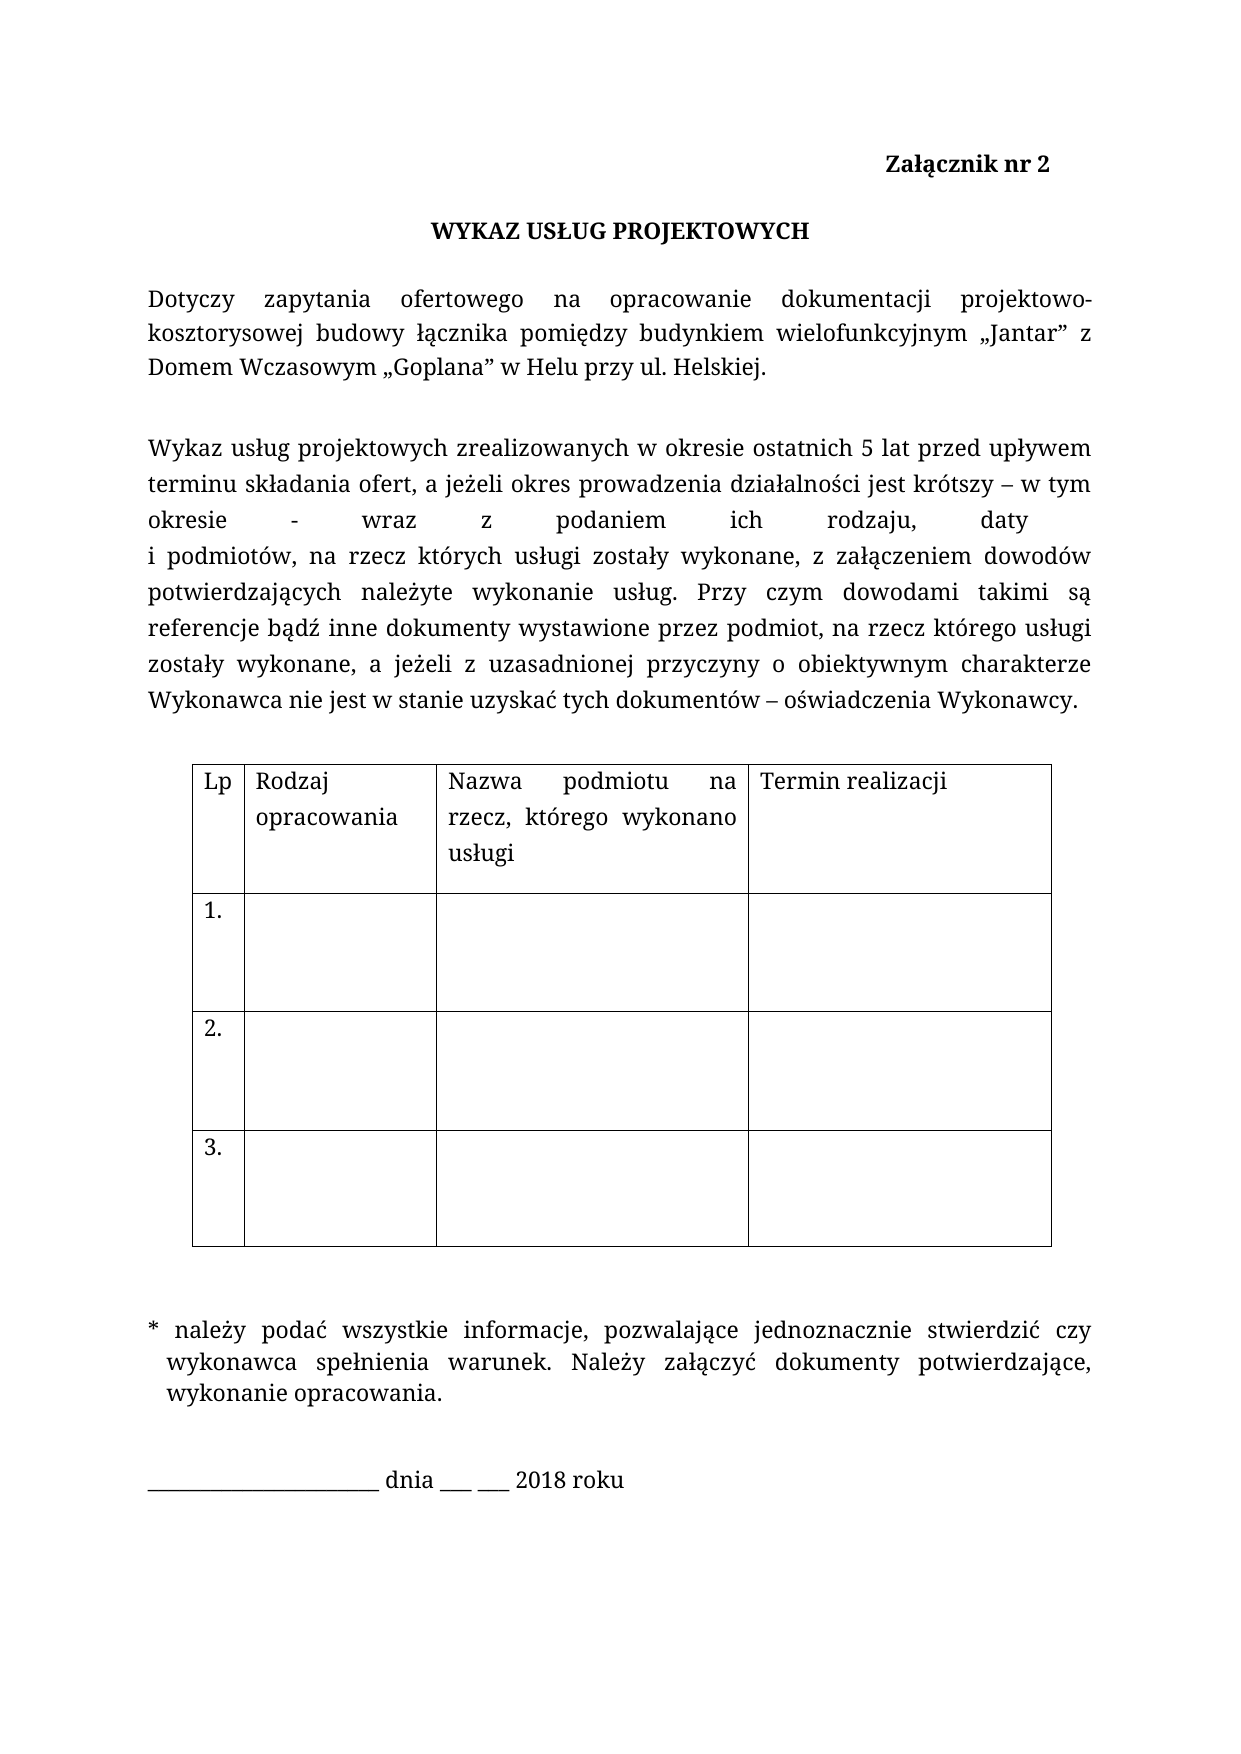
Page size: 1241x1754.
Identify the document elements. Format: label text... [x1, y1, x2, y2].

table_cell [245, 1131, 436, 1246]
text Załącznik nr 2 [885, 148, 1093, 179]
text Dotyczy zapytania ofertowego na opracowanie dokumentacji projektowo- kosztorysowej budowy łącznika pomiędzy budynkiem wielofunkcyjnym „Jantar” z Domem Wczasowym „Goplana” w Helu przy ul. Helskiej. [148, 283, 1093, 382]
table_cell [245, 894, 436, 1011]
table_header Lp [193, 765, 244, 893]
table_cell 3. [193, 1131, 244, 1246]
table_cell [437, 1012, 748, 1130]
table_header Termin realizacji [749, 765, 1051, 893]
table_cell [437, 1131, 748, 1246]
table_cell [749, 1012, 1051, 1130]
table_header Rodzaj opracowania [245, 765, 436, 893]
table_cell [245, 1012, 436, 1130]
table_cell 2. [193, 1012, 244, 1130]
text Wykaz usług projektowych zrealizowanych w okresie ostatnich 5 lat przed upływem terminu składania ofert, a jeżeli okres prowadzenia działalności jest krótszy – w tym okresie - wraz z podaniem ich rodzaju, daty i podmiotów, na rzecz których usługi zostały wykonane, z załączeniem dowodów potwierdzających należyte wykonanie usług. Przy czym dowodami takimi są referencje bądź inne dokumenty wystawione przez podmiot, na rzecz którego usługi zostały wykonane, a jeżeli z uzasadnionej przyczyny o obiektywnym charakterze Wykonawca nie jest w stanie uzyskać tych dokumentów – oświadczenia Wykonawcy. [148, 432, 1093, 715]
text * należy podać wszystkie informacje, pozwalające jednoznacznie stwierdzić czy wykonawca spełnienia warunek. Należy załączyć dokumenty potwierdzające, wykonanie opracowania. [148, 1314, 1093, 1408]
text ______________________ dnia ___ ___ 2018 roku [148, 1464, 1093, 1496]
table_cell 1. [193, 894, 244, 1011]
table_cell [749, 894, 1051, 1011]
table_cell [749, 1131, 1051, 1246]
table_header Nazwa podmiotu na rzecz, którego wykonano usługi [437, 765, 748, 893]
text WYKAZ USŁUG PROJEKTOWYCH [148, 215, 1093, 247]
table_cell [437, 894, 748, 1011]
